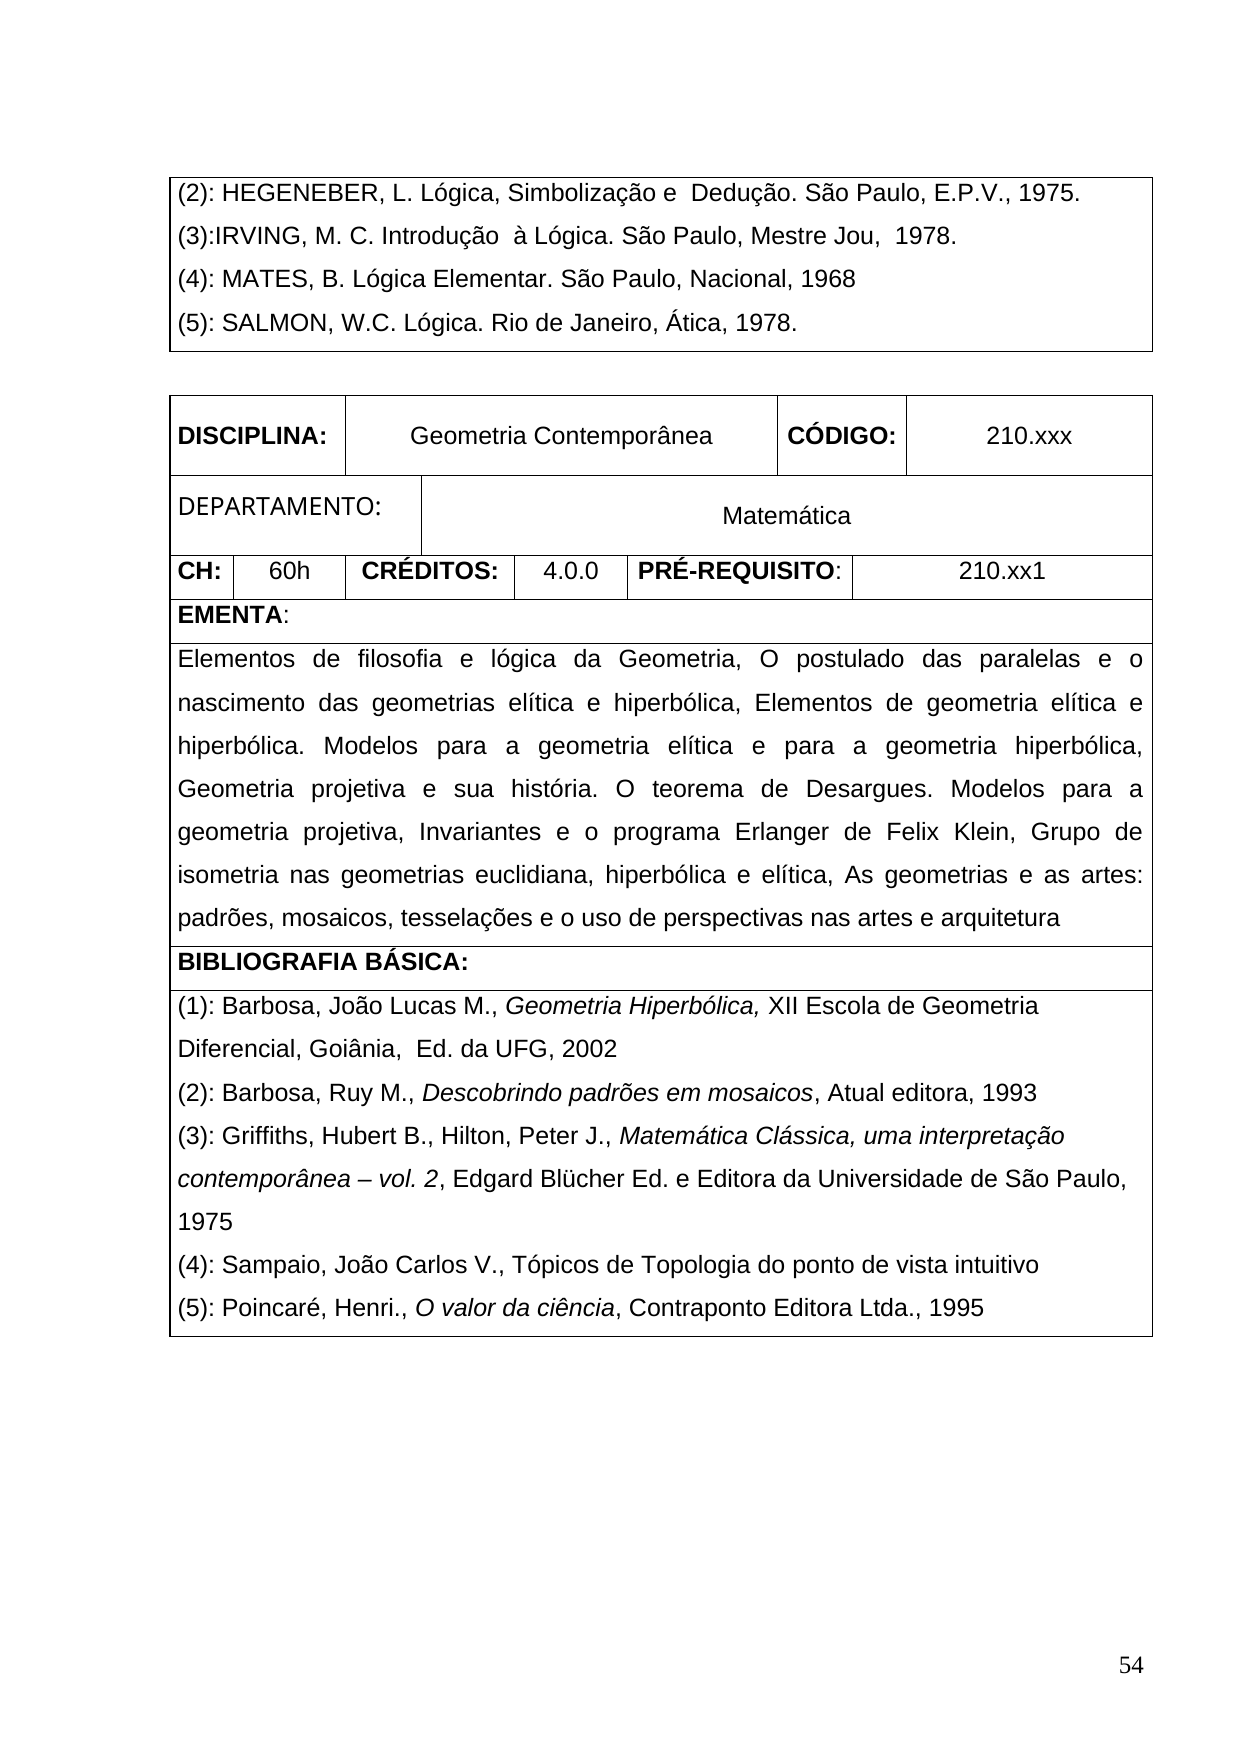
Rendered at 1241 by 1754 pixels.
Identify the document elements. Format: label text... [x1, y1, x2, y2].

table_cell DEPARTAMENTO: [171, 476, 421, 555]
table_header EMENTA: [171, 600, 1152, 643]
table_header 4.0.0 [515, 556, 627, 599]
table_header PRÉ-REQUISITO: [628, 556, 852, 599]
table_header DISCIPLINA: [171, 396, 345, 475]
table_cell (1): Barbosa, João Lucas M., Geometria Hiperbólica, XII Escola de Geometria Diferencial, Goiânia, Ed. da UFG, 2002 (2): Barbosa, Ruy M., Descobrindo padrões em mosaicos, Atual editora, 1993 (3): Griffiths, Hubert B., Hilton, Peter J., Matemática Clássica, uma interpretação contemporânea – vol. 2, Edgard Blücher Ed. e Editora da Universidade de São Paulo, 1975 (4): Sampaio, João Carlos V., Tópicos de Topologia do ponto de vista intuitivo (5): Poincaré, Henri., O valor da ciência, Contraponto Editora Ltda., 1995 [171, 991, 1152, 1336]
table_header CH: [171, 556, 233, 599]
table_cell BIBLIOGRAFIA BÁSICA: [171, 947, 1152, 990]
table_header 60h [234, 556, 345, 599]
table_cell Elementos de filosofia e lógica da Geometria, O postulado das paralelas e o nascimento das geometrias elítica e hiperbólica, Elementos de geometria elítica e hiperbólica. Modelos para a geometria elítica e para a geometria hiperbólica, Geometria projetiva e sua história. O teorema de Desargues. Modelos para a geometria projetiva, Invariantes e o programa Erlanger de Felix Klein, Grupo de isometria nas geometrias euclidiana, hiperbólica e elítica, As geometrias e as artes: padrões, mosaicos, tesselações e o uso de perspectivas nas artes e arquitetura [171, 644, 1152, 946]
table_header 210.xxx [907, 396, 1152, 475]
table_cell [171, 178, 1152, 351]
table_header 210.xx1 [853, 556, 1152, 599]
table_header Geometria Contemporânea [346, 396, 777, 475]
table_header CÓDIGO: [778, 396, 906, 475]
table_cell Matemática [422, 476, 1152, 555]
table_header CRÉDITOS: [346, 556, 514, 599]
